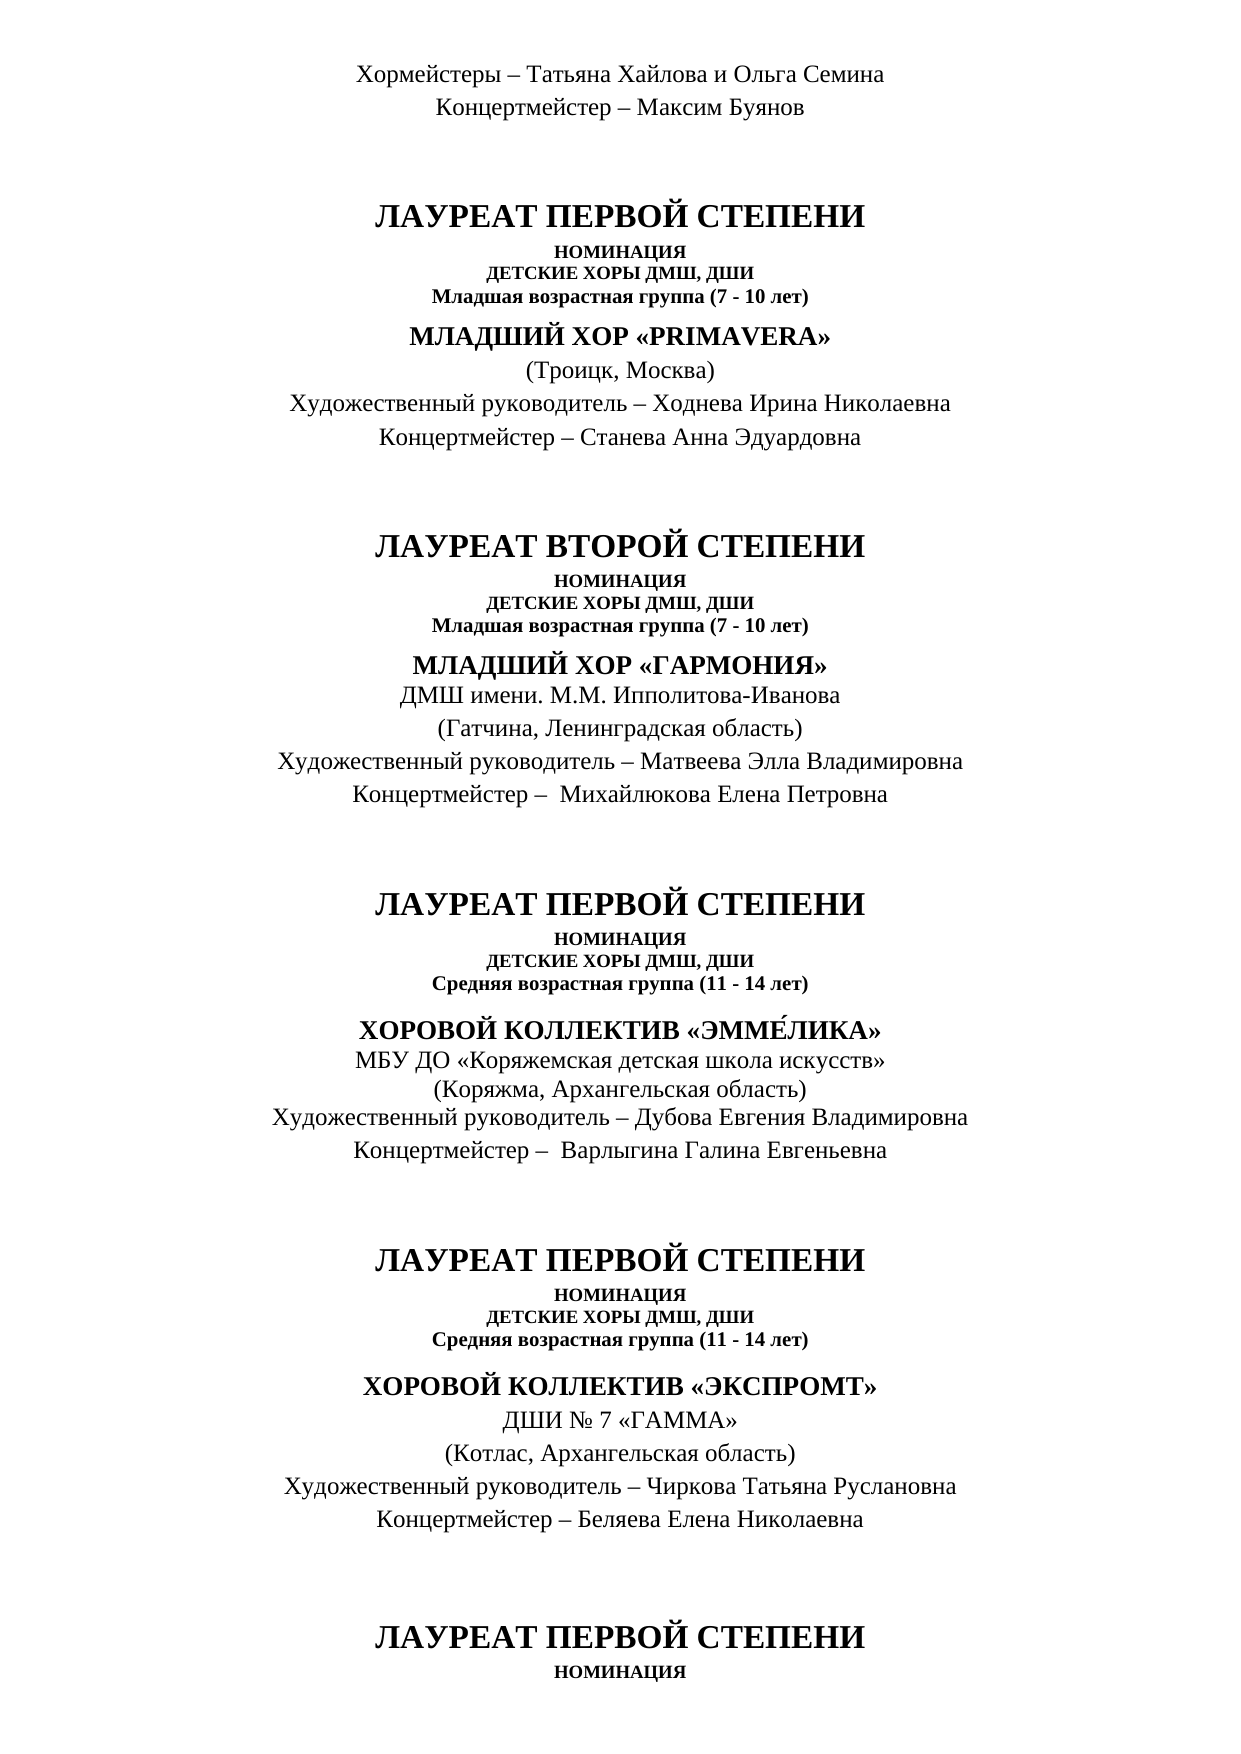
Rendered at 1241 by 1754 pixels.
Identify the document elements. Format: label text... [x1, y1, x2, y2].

text ДЕТСКИЕ ХОРЫ ДМШ, ДШИ [89, 592, 1152, 613]
text Концертмейстер – Беляева Елена Николаевна [89, 1504, 1152, 1533]
text (Гатчина, Ленинградская область) [89, 713, 1152, 742]
text НОМИНАЦИЯ [89, 570, 1152, 592]
text ДЕТСКИЕ ХОРЫ ДМШ, ДШИ [89, 949, 1152, 971]
text Художественный руководитель – Чиркова Татьяна Руслановна [89, 1471, 1152, 1500]
text ДМШ имени. М.М. Ипполитова-Иванова [89, 680, 1152, 709]
text ЛАУРЕАТ ВТОРОЙ СТЕПЕНИ [89, 526, 1152, 564]
text НОМИНАЦИЯ [89, 241, 1152, 262]
text МЛАДШИЙ ХОР «PRIMAVERA» [89, 320, 1152, 351]
text ЛАУРЕАТ ПЕРВОЙ СТЕПЕНИ [89, 1617, 1152, 1656]
text НОМИНАЦИЯ [89, 1661, 1152, 1683]
text (Коряжма, Архангельская область) [89, 1074, 1152, 1102]
text МЛАДШИЙ ХОР «ГАРМОНИЯ» [89, 649, 1152, 680]
text ДЕТСКИЕ ХОРЫ ДМШ, ДШИ [89, 262, 1152, 284]
text Средняя возрастная группа (11 - 14 лет) [89, 1327, 1152, 1351]
text Художественный руководитель – Матвеева Элла Владимировна [89, 746, 1152, 775]
text НОМИНАЦИЯ [89, 928, 1152, 949]
text Концертмейстер – Станева Анна Эдуардовна [89, 422, 1152, 450]
text Художественный руководитель – Ходнева Ирина Николаевна [89, 388, 1152, 417]
text НОМИНАЦИЯ [89, 1284, 1152, 1306]
text (Троицк, Москва) [89, 356, 1152, 384]
text Концертмейстер – Михайлюкова Елена Петровна [89, 779, 1152, 808]
text Хормейстеры – Татьяна Хайлова и Ольга Семина [89, 59, 1152, 88]
text ДШИ № 7 «ГАММА» [89, 1405, 1152, 1434]
text ДЕТСКИЕ ХОРЫ ДМШ, ДШИ [89, 1306, 1152, 1327]
text ХОРОВОЙ КОЛЛЕКТИВ «ЭКСПРОМТ» [89, 1370, 1152, 1401]
text МБУ ДО «Коряжемская детская школа искусств» [89, 1045, 1152, 1074]
text Концертмейстер – Максим Буянов [89, 92, 1152, 121]
text Средняя возрастная группа (11 - 14 лет) [89, 971, 1152, 995]
text Младшая возрастная группа (7 - 10 лет) [89, 284, 1152, 308]
text Младшая возрастная группа (7 - 10 лет) [89, 613, 1152, 637]
text ЛАУРЕАТ ПЕРВОЙ СТЕПЕНИ [89, 884, 1152, 922]
text ЛАУРЕАТ ПЕРВОЙ СТЕПЕНИ [89, 197, 1152, 235]
text Художественный руководитель – Дубова Евгения Владимировна [89, 1102, 1152, 1131]
text ЛАУРЕАТ ПЕРВОЙ СТЕПЕНИ [89, 1240, 1152, 1278]
text (Котлас, Архангельская область) [89, 1438, 1152, 1467]
text Концертмейстер – Варлыгина Галина Евгеньевна [89, 1135, 1152, 1164]
text ХОРОВОЙ КОЛЛЕКТИВ «ЭММЕ́ЛИКА» [89, 1014, 1152, 1045]
